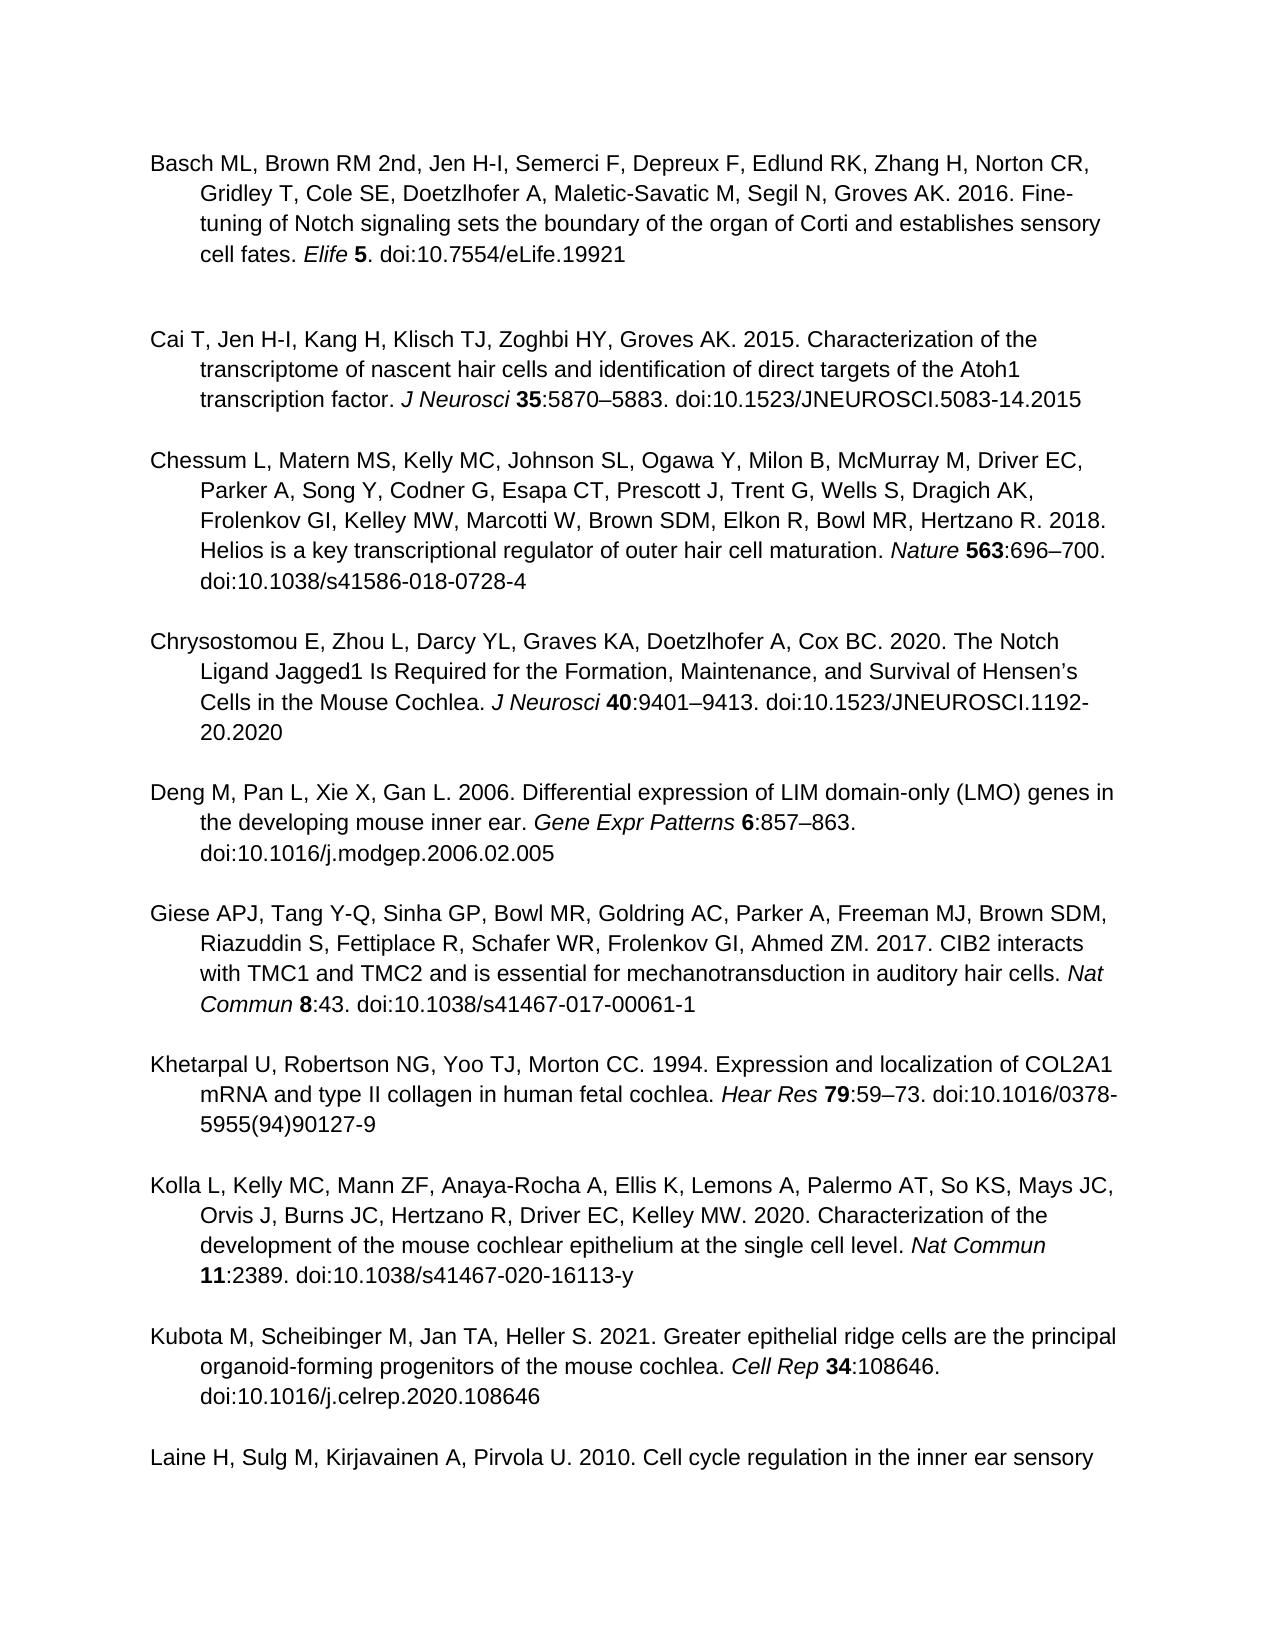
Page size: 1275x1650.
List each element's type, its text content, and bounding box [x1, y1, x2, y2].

text Kolla L, Kelly MC, Mann ZF, Anaya-Rocha A, Ellis K, Lemons A, Palermo AT, So KS, Mays JC, Orvis J, Burns JC, Hertzano R, Driver EC, Kelley MW. 2020. Characterization of the development of the mouse cochlear epithelium at the single cell level. Nat Commun 11:2389. doi:10.1038/s41467-020-16113-y [150, 1172, 1125, 1289]
text Cai T, Jen H-I, Kang H, Klisch TJ, Zoghbi HY, Groves AK. 2015. Characterization of the transcriptome of nascent hair cells and identification of direct targets of the Atoh1 transcription factor. J Neurosci 35:5870–5883. doi:10.1523/JNEUROSCI.5083-14.2015 [150, 326, 1125, 413]
text Giese APJ, Tang Y-Q, Sinha GP, Bowl MR, Goldring AC, Parker A, Freeman MJ, Brown SDM, Riazuddin S, Fettiplace R, Schafer WR, Frolenkov GI, Ahmed ZM. 2017. CIB2 interacts with TMC1 and TMC2 and is essential for mechanotransduction in auditory hair cells. Nat Commun 8:43. doi:10.1038/s41467-017-00061-1 [150, 900, 1125, 1017]
text Khetarpal U, Robertson NG, Yoo TJ, Morton CC. 1994. Expression and localization of COL2A1 mRNA and type II collagen in human fetal cochlea. Hear Res 79:59–73. doi:10.1016/0378-5955(94)90127-9 [150, 1051, 1125, 1138]
text Deng M, Pan L, Xie X, Gan L. 2006. Differential expression of LIM domain-only (LMO) genes in the developing mouse inner ear. Gene Expr Patterns 6:857–863. doi:10.1016/j.modgep.2006.02.005 [150, 779, 1125, 866]
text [150, 1444, 1125, 1470]
text Chessum L, Matern MS, Kelly MC, Johnson SL, Ogawa Y, Milon B, McMurray M, Driver EC, Parker A, Song Y, Codner G, Esapa CT, Prescott J, Trent G, Wells S, Dragich AK, Frolenkov GI, Kelley MW, Marcotti W, Brown SDM, Elkon R, Bowl MR, Hertzano R. 2018. Helios is a key transcriptional regulator of outer hair cell maturation. Nature 563:696–700. doi:10.1038/s41586-018-0728-4 [150, 447, 1125, 594]
text Basch ML, Brown RM 2nd, Jen H-I, Semerci F, Depreux F, Edlund RK, Zhang H, Norton CR, Gridley T, Cole SE, Doetzlhofer A, Maletic-Savatic M, Segil N, Groves AK. 2016. Fine-tuning of Notch signaling sets the boundary of the organ of Corti and establishes sensory cell fates. Elife 5. doi:10.7554/eLife.19921 [150, 150, 1125, 267]
text Chrysostomou E, Zhou L, Darcy YL, Graves KA, Doetzlhofer A, Cox BC. 2020. The Notch Ligand Jagged1 Is Required for the Formation, Maintenance, and Survival of Hensen’s Cells in the Mouse Cochlea. J Neurosci 40:9401–9413. doi:10.1523/JNEUROSCI.1192-20.2020 [150, 628, 1125, 745]
text Kubota M, Scheibinger M, Jan TA, Heller S. 2021. Greater epithelial ridge cells are the principal organoid-forming progenitors of the mouse cochlea. Cell Rep 34:108646. doi:10.1016/j.celrep.2020.108646 [150, 1323, 1125, 1410]
